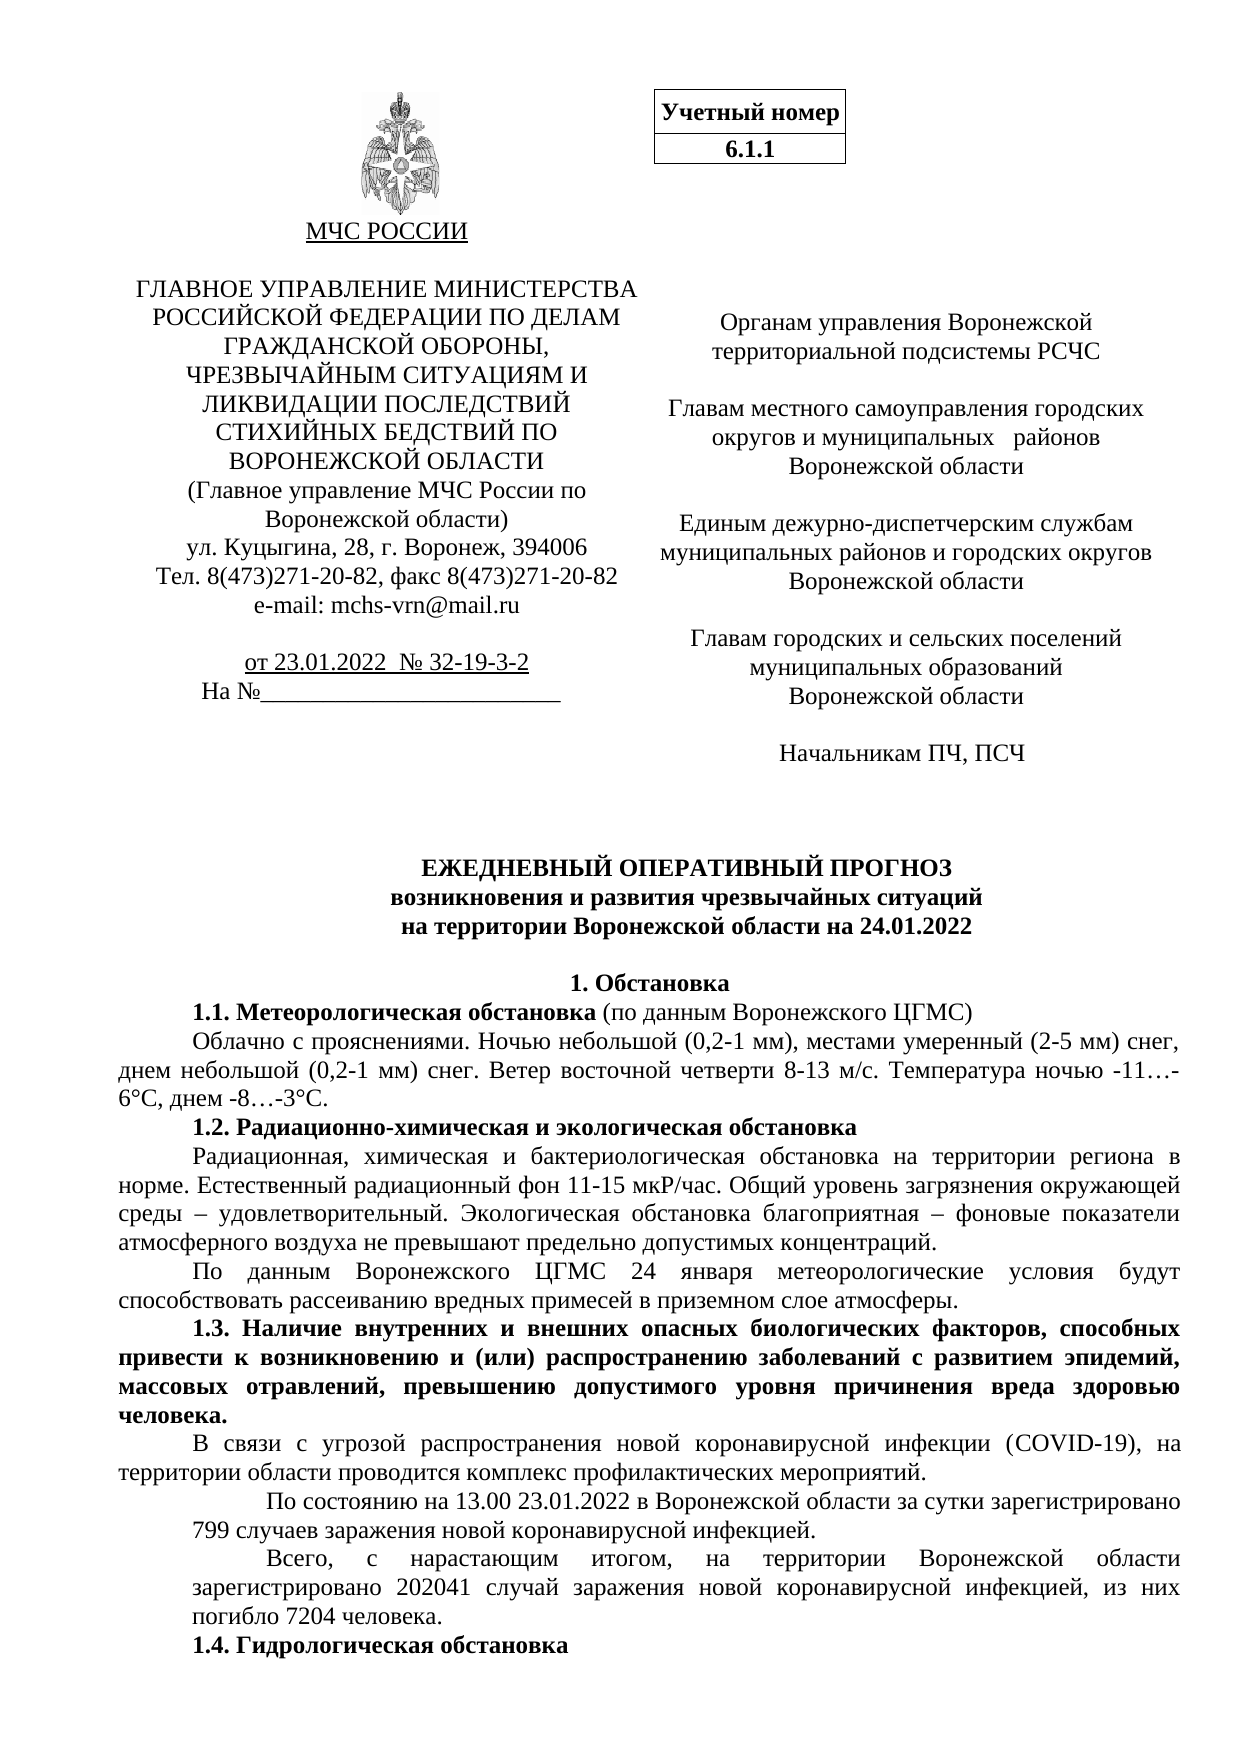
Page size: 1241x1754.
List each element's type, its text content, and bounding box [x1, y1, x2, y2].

table_header МЧС РОССИИ ГЛАВНОЕ УПРАВЛЕНИЕ МИНИСТЕРСТВА РОССИЙСКОЙ ФЕДЕРАЦИИ ПО ДЕЛАМ ГРАЖДАНСКОЙ ОБОРОНЫ, ЧРЕЗВЫЧАЙНЫМ СИТУАЦИЯМ И ЛИКВИДАЦИИ ПОСЛЕДСТВИЙ СТИХИЙНЫХ БЕДСТВИЙ ПО ВОРОНЕЖСКОЙ ОБЛАСТИ (Главное управление МЧС России по Воронежской области) ул. Куцыгина, 28, г. Воронеж, 394006 Тел. 8(473)271-20-82, факс 8(473)271-20-82 e-mail: mchs-vrn@mail.ru от 23.01.2022 № 32-19-3-2 На №________________________ [118, 89, 643, 767]
text В связи с угрозой распространения новой коронавирусной инфекции (COVID-19), на территории области проводится комплекс профилактических мероприятий. [118, 1428, 1181, 1486]
text 1.1. Метеорологическая обстановка (по данным Воронежского ЦГМС) [118, 997, 1181, 1026]
text на территории Воронежской области на 24.01.2022 [118, 911, 1181, 940]
text возникновения и развития чрезвычайных ситуаций [118, 882, 1181, 911]
text 1.3. Наличие внутренних и внешних опасных биологических факторов, способных привести к возникновению и (или) распространению заболеваний с развитием эпидемий, массовых отравлений, превышению допустимого уровня причинения вреда здоровью человека. [118, 1313, 1181, 1428]
text 1.2. Радиационно-химическая и экологическая обстановка [118, 1112, 1181, 1141]
text Радиационная, химическая и бактериологическая обстановка на территории региона в норме. Естественный радиационный фон 11-15 мкР/час. Общий уровень загрязнения окружающей среды – удовлетворительный. Экологическая обстановка благоприятная – фоновые показатели атмосферного воздуха не превышают предельно допустимых концентраций. [118, 1141, 1181, 1256]
text 1. Обстановка [118, 968, 1181, 997]
table_header Органам управления Воронежской территориальной подсистемы РСЧС Главам местного самоуправления городских округов и муниципальных районов Воронежской области Единым дежурно-диспетчерским службам муниципальных районов и городских округов Воронежской области Главам городских и сельских поселений муниципальных образований Воронежской области Начальникам ПЧ, ПСЧ [644, 89, 1169, 767]
text По данным Воронежского ЦГМС 24 января метеорологические условия будут способствовать рассеиванию вредных примесей в приземном слое атмосферы. [118, 1256, 1181, 1313]
list По состоянию на 13.00 23.01.2022 в Воронежской области за сутки зарегистрировано 799 случаев заражения новой коронавирусной инфекцией. [192, 1486, 1181, 1543]
text Облачно с прояснениями. Ночью небольшой (0,2-1 мм), местами умеренный (2-5 мм) снег, днем небольшой (0,2-1 мм) снег. Ветер восточной четверти 8-13 м/с. Температура ночью -11…-6°С, днем -8…-3°С. [118, 1026, 1181, 1112]
list ЕЖЕДНЕВНЫЙ ОПЕРАТИВНЫЙ ПРОГНОЗ [118, 853, 1181, 882]
text 1.4. Гидрологическая обстановка [118, 1630, 1181, 1658]
list Всего, с нарастающим итогом, на территории Воронежской области зарегистрировано 202041 случай заражения новой коронавирусной инфекцией, из них погибло 7204 человека. [192, 1543, 1181, 1630]
